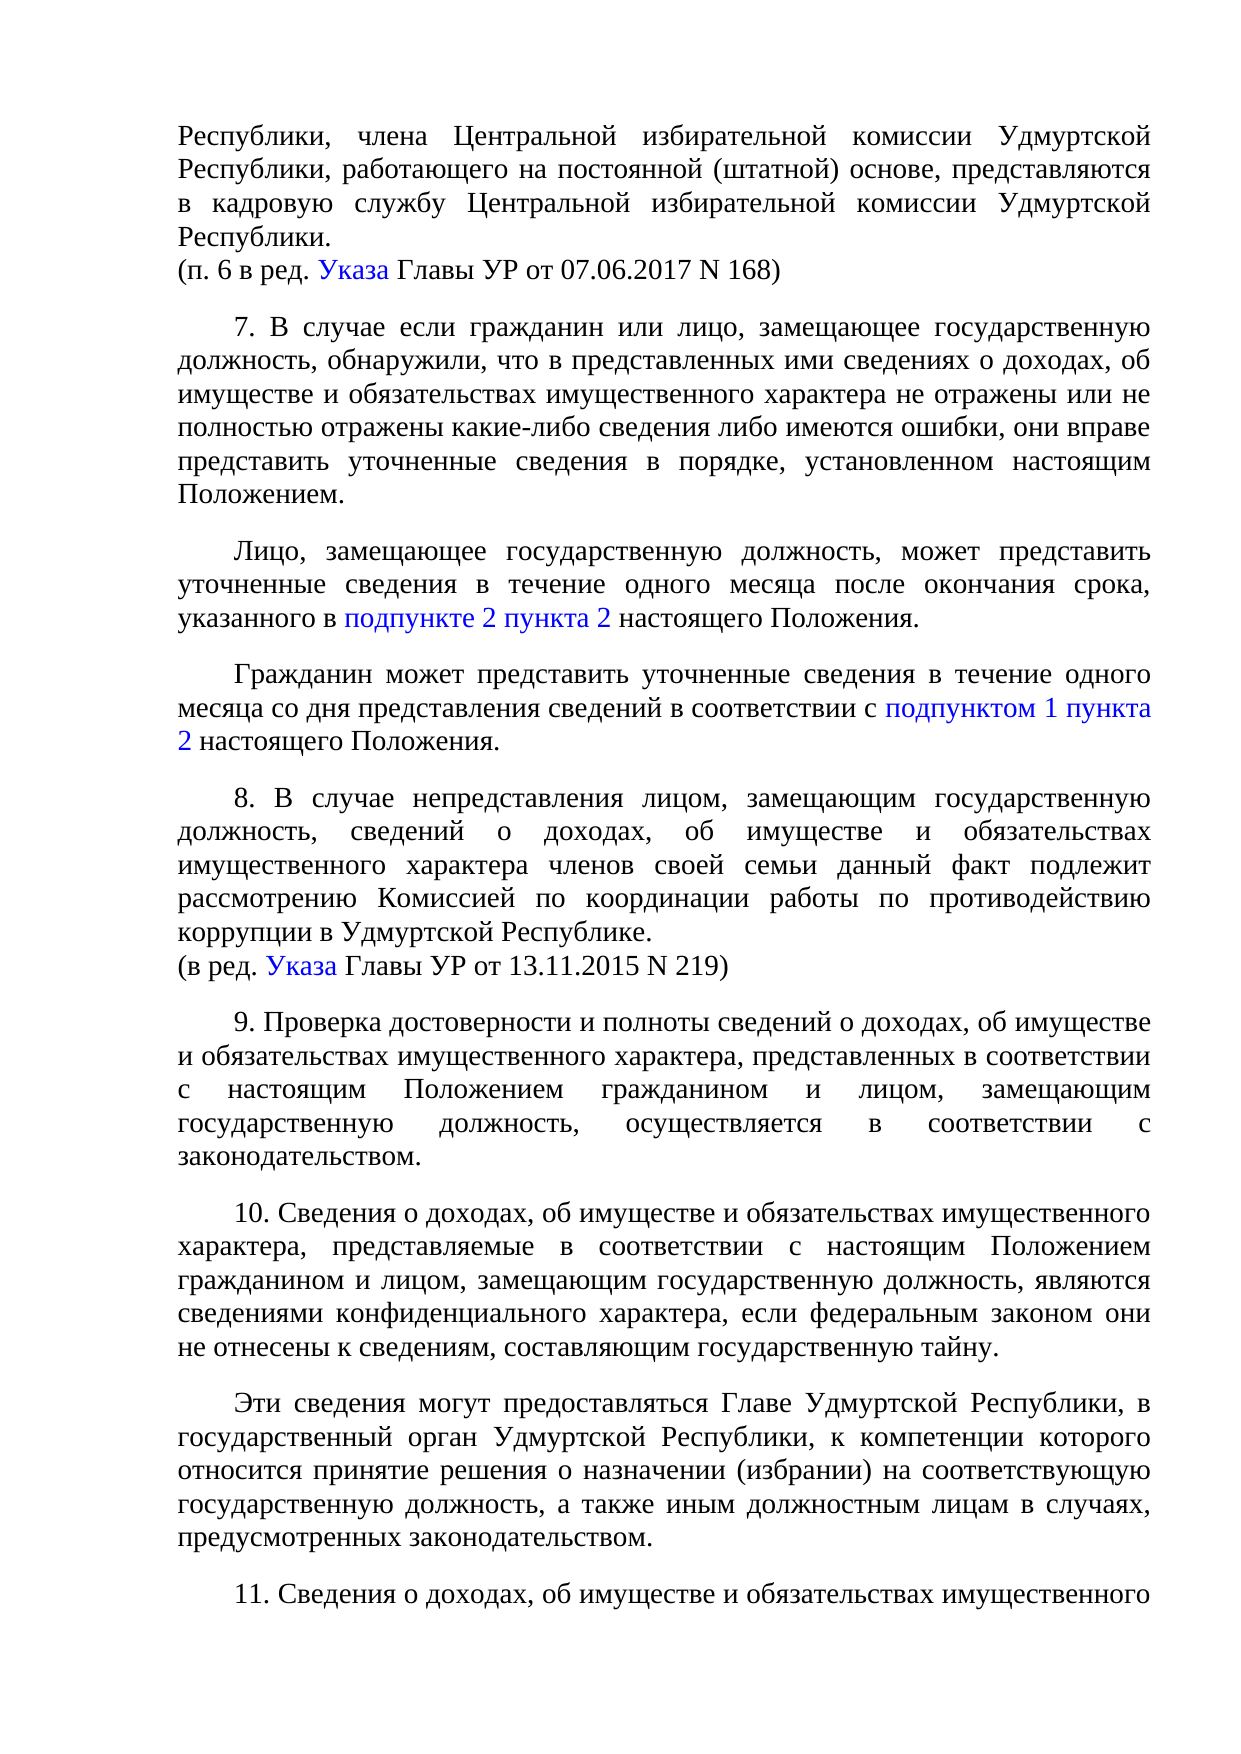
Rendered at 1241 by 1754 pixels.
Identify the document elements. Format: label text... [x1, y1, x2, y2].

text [177, 1576, 1152, 1609]
text 8. В случае непредставления лицом, замещающим государственную должность, сведений о доходах, об имуществе и обязательствах имущественного характера членов своей семьи данный факт подлежит рассмотрению Комиссией по координации работы по противодействию коррупции в Удмуртской Республике. [177, 780, 1152, 948]
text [177, 118, 1152, 252]
text (п. 6 в ред. Указа Главы УР от 07.06.2017 N 168) [177, 252, 1152, 286]
text Эти сведения могут предоставляться Главе Удмуртской Республики, в государственный орган Удмуртской Республики, к компетенции которого относится принятие решения о назначении (избрании) на соответствующую государственную должность, а также иным должностным лицам в случаях, предусмотренных законодательством. [177, 1385, 1152, 1553]
text 9. Проверка достоверности и полноты сведений о доходах, об имуществе и обязательствах имущественного характера, представленных в соответствии с настоящим Положением гражданином и лицом, замещающим государственную должность, осуществляется в соответствии с законодательством. [177, 1004, 1152, 1172]
text 7. В случае если гражданин или лицо, замещающее государственную должность, обнаружили, что в представленных ими сведениях о доходах, об имуществе и обязательствах имущественного характера не отражены или не полностью отражены какие-либо сведения либо имеются ошибки, они вправе представить уточненные сведения в порядке, установленном настоящим Положением. [177, 309, 1152, 510]
text Гражданин может представить уточненные сведения в течение одного месяца со дня представления сведений в соответствии с подпунктом 1 пункта 2 настоящего Положения. [177, 656, 1152, 757]
text 10. Сведения о доходах, об имуществе и обязательствах имущественного характера, представляемые в соответствии с настоящим Положением гражданином и лицом, замещающим государственную должность, являются сведениями конфиденциального характера, если федеральным законом они не отнесены к сведениям, составляющим государственную тайну. [177, 1195, 1152, 1362]
text (в ред. Указа Главы УР от 13.11.2015 N 219) [177, 948, 1152, 981]
text Лицо, замещающее государственную должность, может представить уточненные сведения в течение одного месяца после окончания срока, указанного в подпункте 2 пункта 2 настоящего Положения. [177, 533, 1152, 633]
